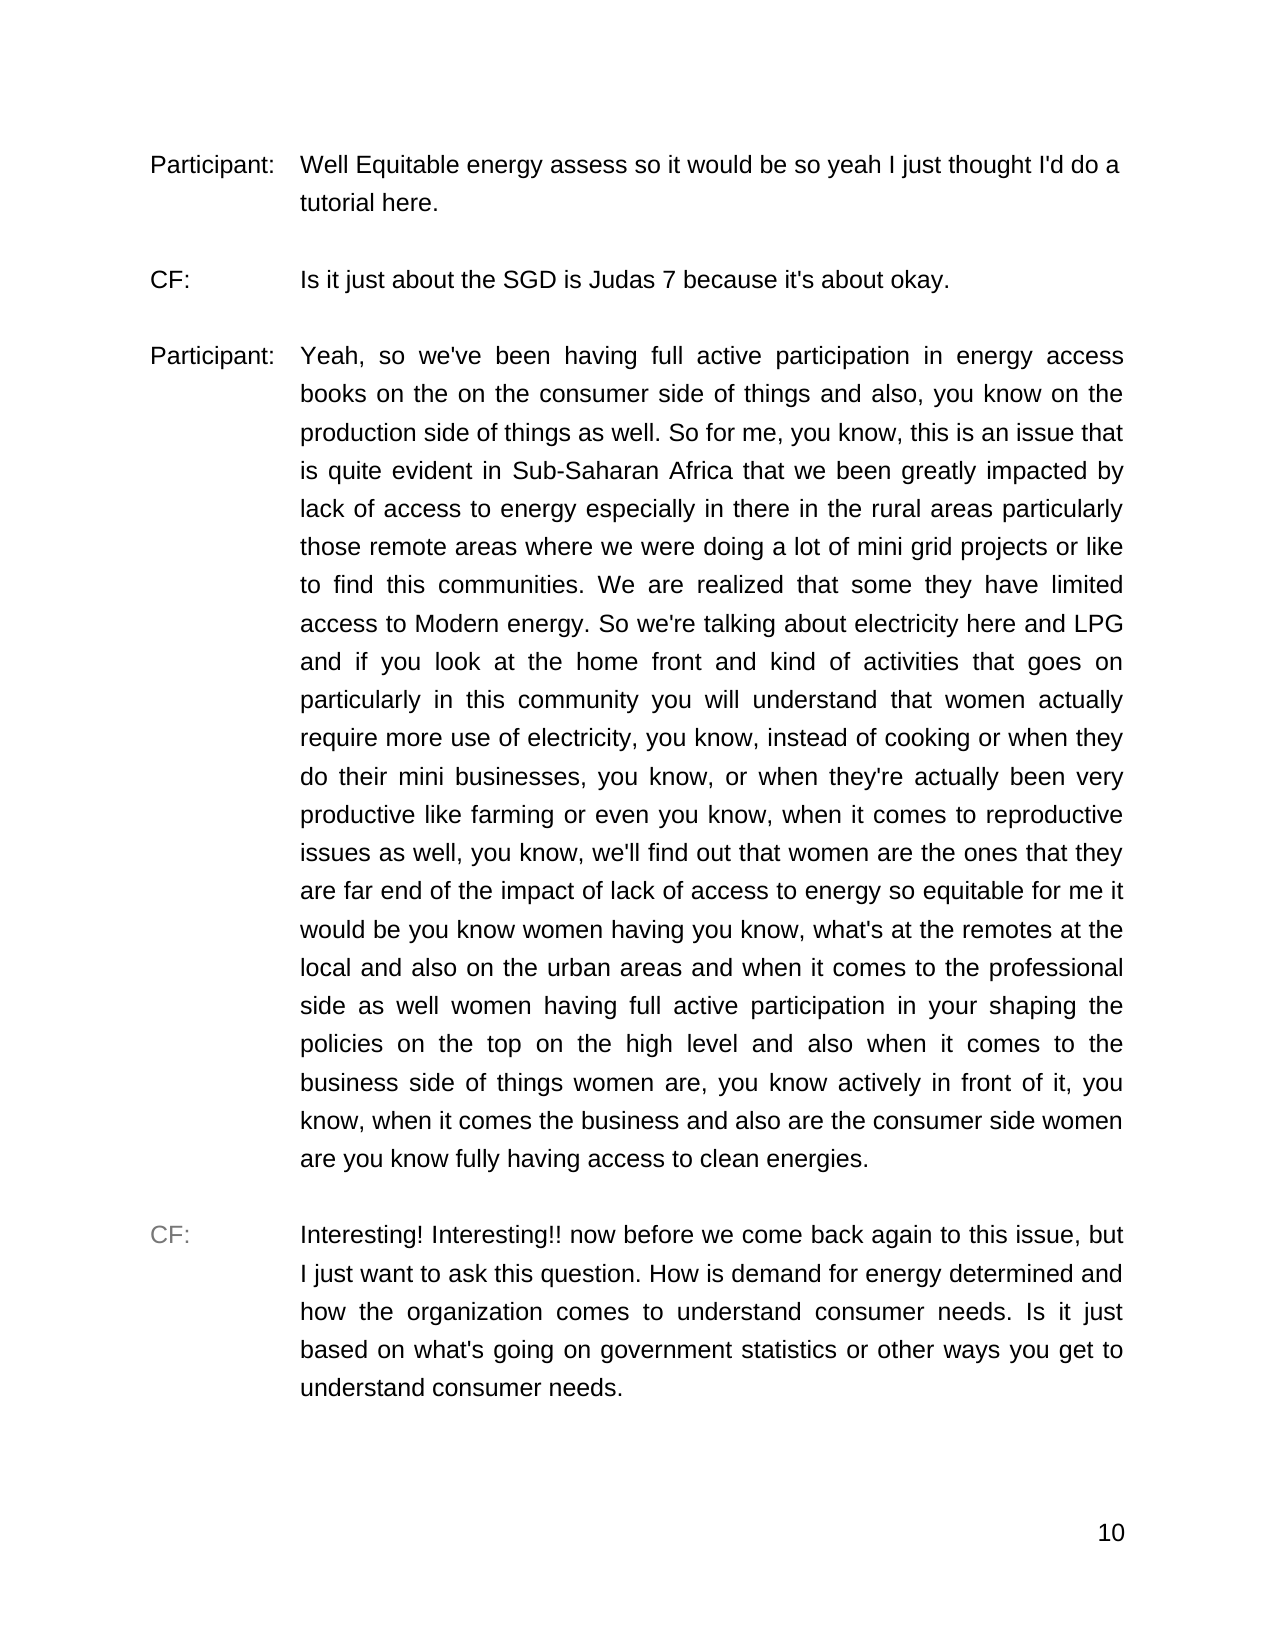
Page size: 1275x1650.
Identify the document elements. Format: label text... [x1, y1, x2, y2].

text Participant: Yeah, so we've been having full active participation in energy access books on the on the consumer side of things and also, you know on the production side of things as well. So for me, you know, this is an issue that is quite evident in Sub-Saharan Africa that we been greatly impacted by lack of access to energy especially in there in the rural areas particularly those remote areas where we were doing a lot of mini grid projects or like to find this communities. We are realized that some they have limited access to Modern energy. So we're talking about electricity here and LPG and if you look at the home front and kind of activities that goes on particularly in this community you will understand that women actually require more use of electricity, you know, instead of cooking or when they do their mini businesses, you know, or when they're actually been very productive like farming or even you know, when it comes to reproductive issues as well, you know, we'll find out that women are the ones that they are far end of the impact of lack of access to energy so equitable for me it would be you know women having you know, what's at the remotes at the local and also on the urban areas and when it comes to the professional side as well women having full active participation in your shaping the policies on the top on the high level and also when it comes to the business side of things women are, you know actively in front of it, you know, when it comes the business and also are the consumer side women are you know fully having access to clean energies. [150, 341, 1125, 1173]
text CF: Interesting! Interesting!! now before we come back again to this issue, but I just want to ask this question. How is demand for energy determined and how the organization comes to understand consumer needs. Is it just based on what's going on government statistics or other ways you get to understand consumer needs. [150, 1220, 1125, 1402]
text Participant: Well Equitable energy assess so it would be so yeah I just thought I'd do a tutorial here. [150, 150, 1125, 217]
text CF: Is it just about the SGD is Judas 7 because it's about okay. [150, 265, 1125, 293]
